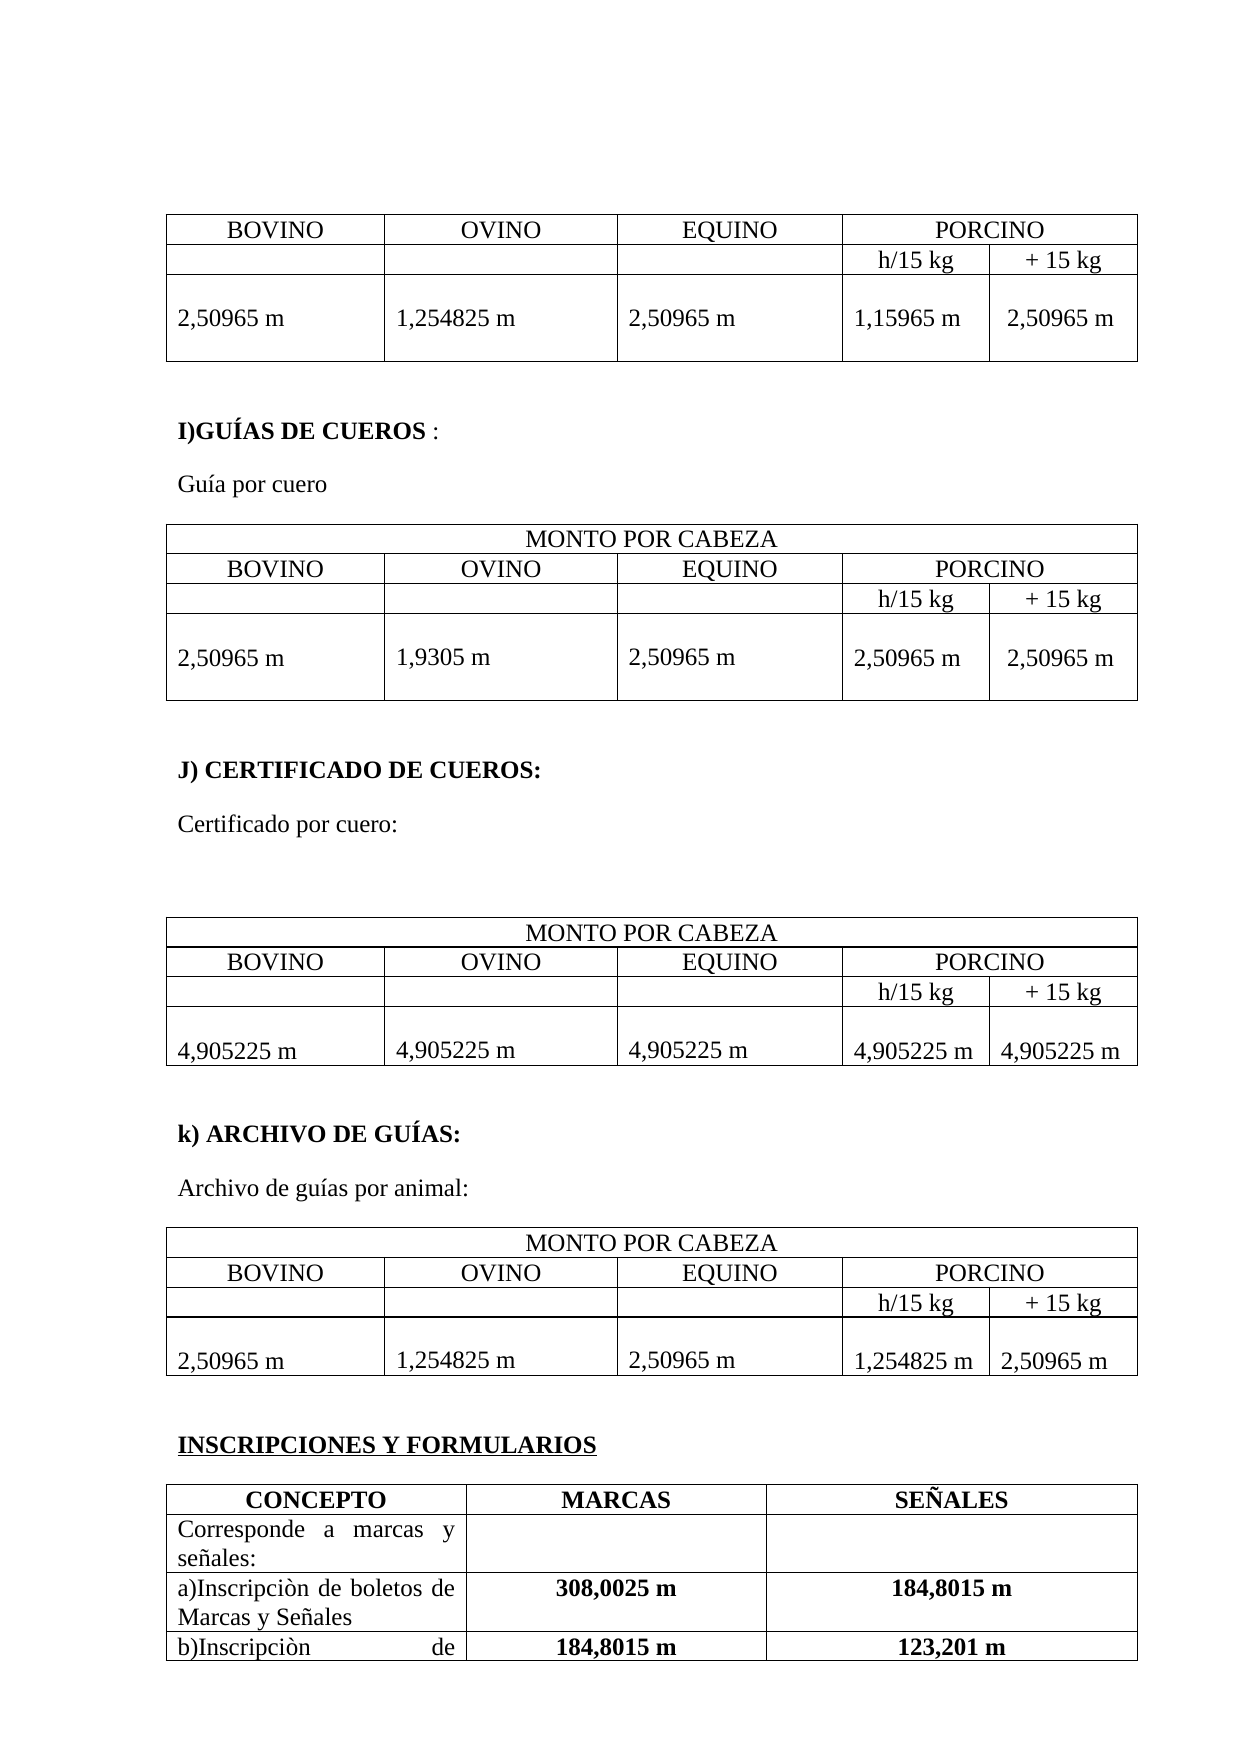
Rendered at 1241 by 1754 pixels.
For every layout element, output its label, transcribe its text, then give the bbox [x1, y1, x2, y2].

table_cell EQUINO [618, 215, 842, 244]
table_cell h/15 kg [843, 245, 989, 273]
table_cell [385, 245, 617, 273]
table_cell [167, 1288, 384, 1316]
text Guía por cuero [177, 469, 1152, 498]
table_cell 2,50965 m [618, 275, 842, 361]
table_cell 4,905225 m [385, 1007, 617, 1064]
table_cell 2,50965 m [167, 614, 384, 700]
table_cell 308,0025 m [467, 1573, 766, 1631]
table_cell h/15 kg [843, 977, 989, 1006]
table_cell 2,50965 m [618, 614, 842, 700]
table_cell 1,254825 m [385, 1318, 617, 1375]
table_cell [385, 977, 617, 1006]
table_cell [618, 1288, 842, 1316]
table_cell 1,15965 m [843, 275, 989, 361]
table_cell BOVINO [167, 1258, 384, 1287]
table_cell h/15 kg [843, 584, 989, 613]
table_cell [767, 1515, 1137, 1572]
table_cell PORCINO [843, 215, 1137, 244]
table_cell + 15 kg [990, 1288, 1137, 1316]
table_cell [167, 977, 384, 1006]
table_cell 4,905225 m [618, 1007, 842, 1064]
table_cell PORCINO [843, 554, 1137, 583]
table_cell 4,905225 m [843, 1007, 989, 1064]
table_cell [618, 245, 842, 273]
table_cell OVINO [385, 554, 617, 583]
table_cell OVINO [385, 1258, 617, 1287]
table_header MONTO POR CABEZA [167, 525, 1137, 553]
table_header MARCAS [467, 1485, 766, 1513]
table_cell 1,9305 m [385, 614, 617, 700]
table_cell EQUINO [618, 948, 842, 976]
table_cell 2,50965 m [618, 1318, 842, 1375]
table_cell 2,50965 m [167, 275, 384, 361]
table_cell [167, 245, 384, 273]
table_cell + 15 kg [990, 245, 1137, 273]
table_cell [385, 1288, 617, 1316]
table_cell 184,8015 m [467, 1632, 766, 1660]
table_cell 1,254825 m [843, 1318, 989, 1375]
table_cell 4,905225 m [167, 1007, 384, 1064]
table_cell 2,50965 m [990, 614, 1137, 700]
table_header CONCEPTO [167, 1485, 466, 1513]
table_cell OVINO [385, 948, 617, 976]
table_cell h/15 kg [843, 1288, 989, 1316]
table_cell [618, 584, 842, 613]
table_cell PORCINO [843, 1258, 1137, 1287]
table_cell [385, 584, 617, 613]
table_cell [167, 1632, 466, 1660]
table_cell 2,50965 m [167, 1318, 384, 1375]
table_cell + 15 kg [990, 977, 1137, 1006]
table_cell BOVINO [167, 554, 384, 583]
table_cell 2,50965 m [843, 614, 989, 700]
table_cell BOVINO [167, 215, 384, 244]
table_cell + 15 kg [990, 584, 1137, 613]
table_cell [618, 977, 842, 1006]
table_cell PORCINO [843, 948, 1137, 976]
text J) CERTIFICADO DE CUEROS: [177, 755, 1152, 784]
table_header MONTO POR CABEZA [167, 1228, 1137, 1257]
table_cell Corresponde a marcas y señales: [167, 1515, 466, 1572]
table_cell BOVINO [167, 948, 384, 976]
table_cell [467, 1515, 766, 1572]
table_cell 123,201 m [767, 1632, 1137, 1660]
table_header SEÑALES [767, 1485, 1137, 1513]
table_cell OVINO [385, 215, 617, 244]
table_cell 2,50965 m [990, 275, 1137, 361]
table_cell EQUINO [618, 1258, 842, 1287]
text Certificado por cuero: [177, 809, 1152, 838]
table_cell [167, 584, 384, 613]
text k) ARCHIVO DE GUÍAS: [177, 1119, 1152, 1148]
text Archivo de guías por animal: [177, 1173, 1152, 1202]
table_cell 2,50965 m [990, 1318, 1137, 1375]
table_cell 184,8015 m [767, 1573, 1137, 1631]
table_cell EQUINO [618, 554, 842, 583]
text INSCRIPCIONES Y FORMULARIOS [177, 1430, 1152, 1459]
table_header MONTO POR CABEZA [167, 918, 1137, 946]
table_cell a)Inscripciòn de boletos de Marcas y Señales [167, 1573, 466, 1631]
table_cell 1,254825 m [385, 275, 617, 361]
table_cell 4,905225 m [990, 1007, 1137, 1064]
text I)GUÍAS DE CUEROS : [177, 416, 1152, 444]
